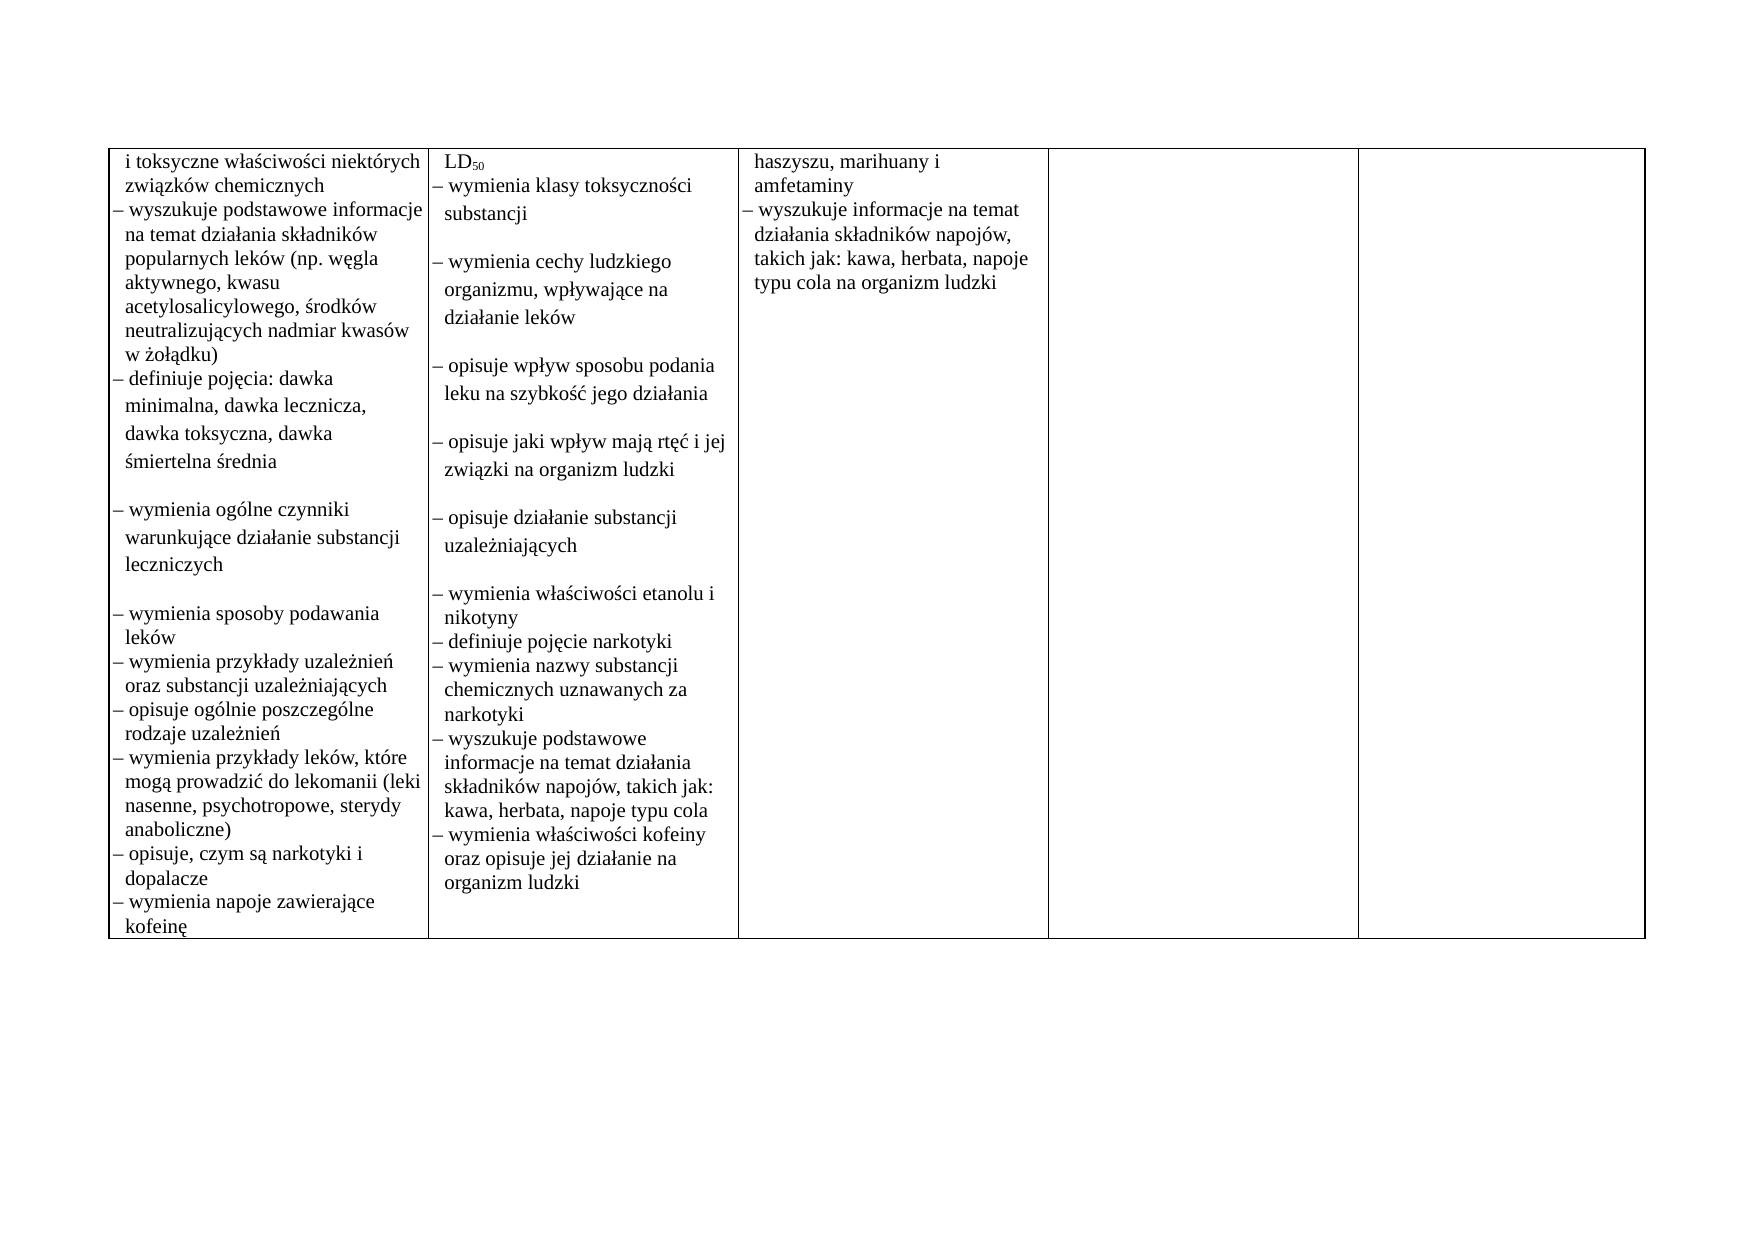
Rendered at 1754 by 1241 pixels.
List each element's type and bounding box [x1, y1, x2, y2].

table_cell [1049, 149, 1358, 938]
table_cell [110, 149, 428, 938]
table_cell [429, 149, 738, 938]
table_cell [739, 149, 1048, 938]
table_cell [1359, 149, 1644, 938]
